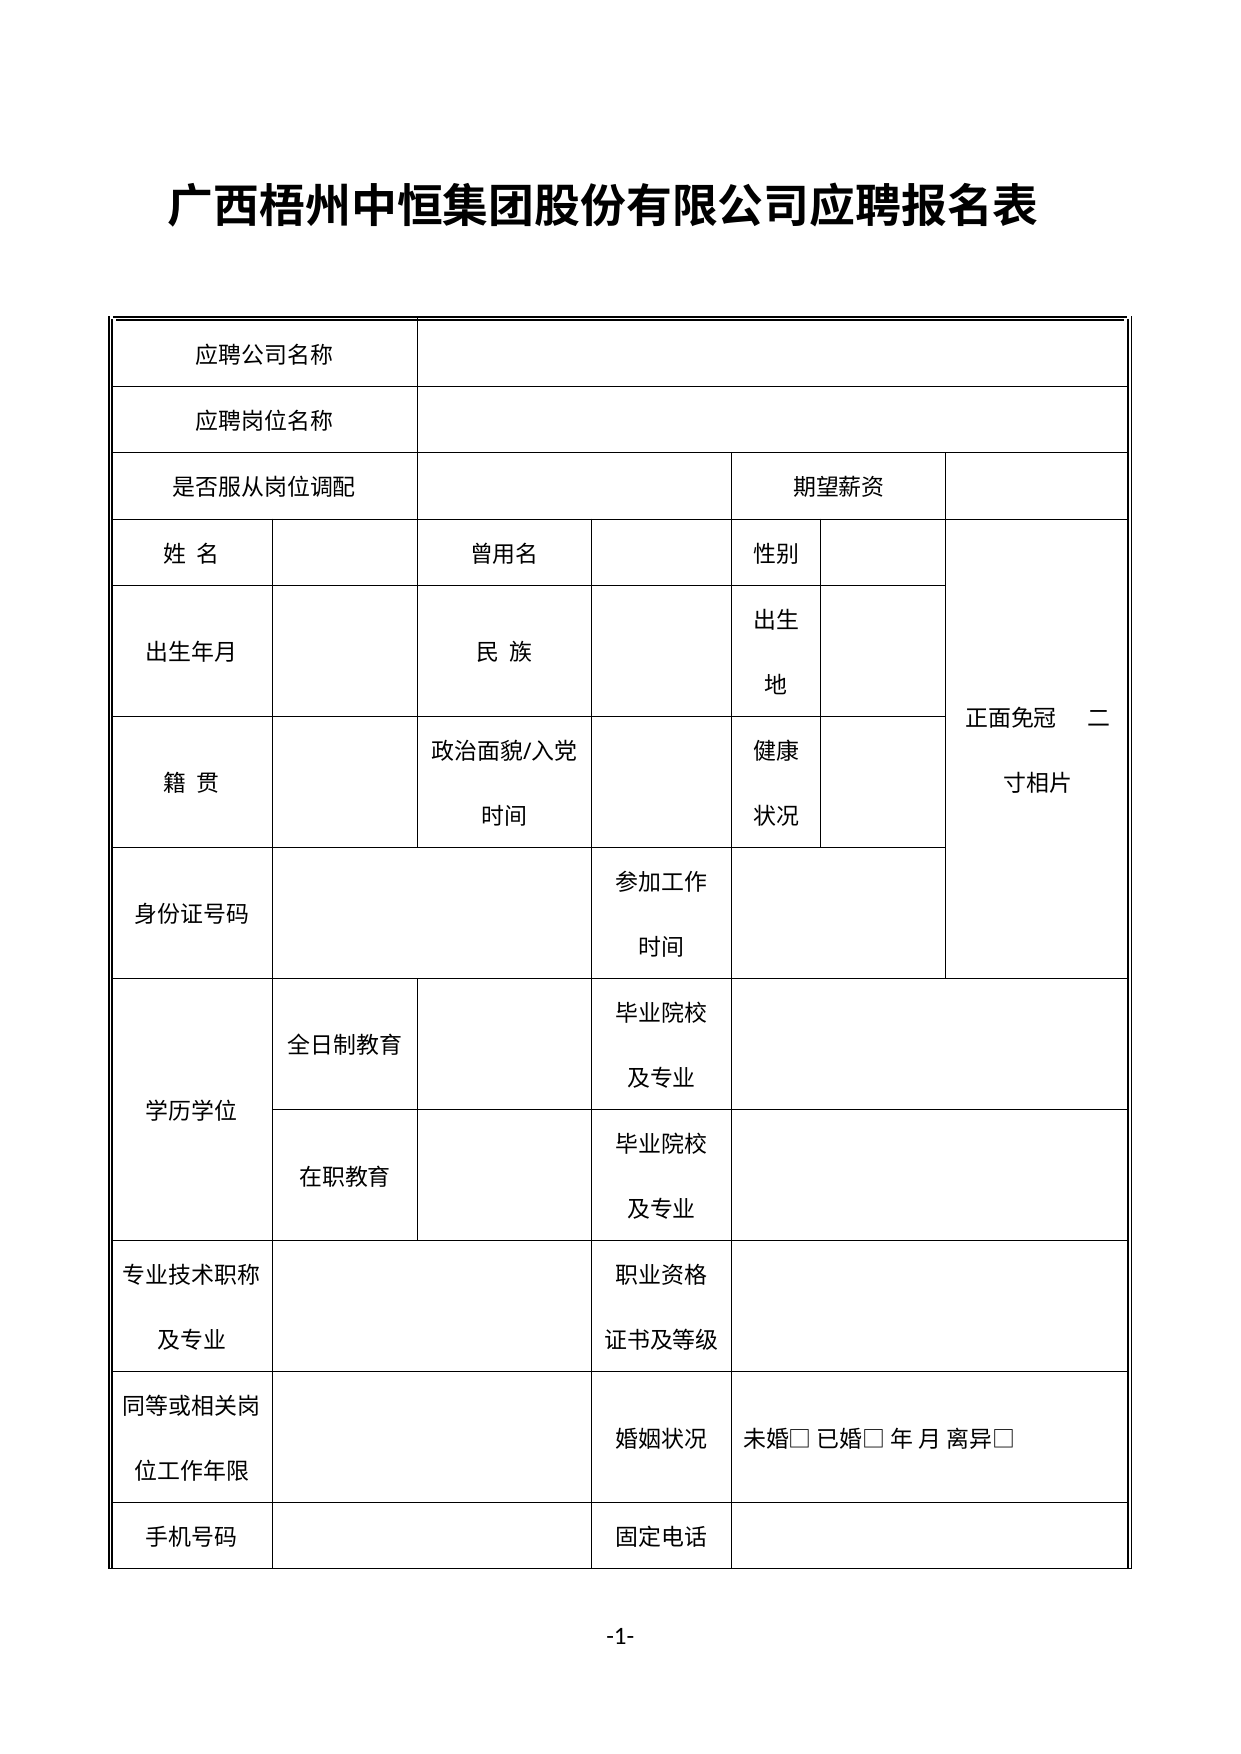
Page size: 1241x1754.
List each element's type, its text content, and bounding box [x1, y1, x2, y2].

table_cell 同等或相关岗位工作年限 [113, 1372, 272, 1502]
table_cell 全日制教育 [273, 979, 417, 1109]
table_cell 曾用名 [418, 520, 591, 585]
table_cell [732, 1503, 1127, 1568]
table_cell 固定电话 [592, 1503, 731, 1568]
table_cell 性别 [732, 520, 820, 585]
table_cell 期望薪资 [732, 453, 945, 518]
table_cell 身份证号码 [113, 848, 272, 978]
table_cell [418, 1110, 591, 1240]
table_cell 应聘岗位名称 [113, 387, 417, 452]
table_cell 学历学位 [113, 979, 272, 1240]
table_cell [821, 717, 945, 847]
table_cell 政治面貌/入党时间 [418, 717, 591, 847]
table_cell [273, 848, 591, 978]
table_cell 毕业院校 及专业 [592, 979, 731, 1109]
table_cell 参加工作 时间 [592, 848, 731, 978]
table_cell 姓 名 [113, 520, 272, 585]
table_cell 出生年月 [113, 586, 272, 716]
table_cell 健康 状况 [732, 717, 820, 847]
table_cell 手机号码 [113, 1503, 272, 1568]
table_cell [273, 1241, 591, 1371]
table_cell [732, 1110, 1127, 1240]
table_cell [592, 586, 731, 716]
table_cell [273, 1372, 591, 1502]
table_cell 是否服从岗位调配 [113, 453, 417, 518]
table_cell 未婚□ 已婚□ 年 月 离异□ [732, 1372, 1127, 1502]
table_cell 在职教育 [273, 1110, 417, 1240]
table_cell 毕业院校 及专业 [592, 1110, 731, 1240]
table_cell 应聘公司名称 [111, 316, 417, 386]
table_cell [821, 520, 945, 585]
table_cell [732, 1241, 1127, 1371]
table_cell [946, 453, 1127, 518]
table_cell [418, 453, 731, 518]
table_header 广西梧州中恒集团股份有限公司应聘报名表 [111, 154, 1130, 316]
table_cell [273, 586, 417, 716]
table_cell [418, 387, 1127, 452]
table_cell 民 族 [418, 586, 591, 716]
table_cell [273, 520, 417, 585]
table_cell 婚姻状况 [592, 1372, 731, 1502]
table_cell [418, 979, 591, 1109]
table_cell [592, 520, 731, 585]
table_cell [821, 586, 945, 716]
table_cell 出生地 [732, 586, 820, 716]
table_cell 职业资格 证书及等级 [592, 1241, 731, 1371]
table_cell [732, 848, 945, 978]
table_cell [592, 717, 731, 847]
table_cell [273, 717, 417, 847]
table_cell [732, 979, 1127, 1109]
table_cell 正面免冠 二寸相片 [946, 520, 1127, 978]
table_cell 籍 贯 [113, 717, 272, 847]
table_cell 专业技术职称及专业 [113, 1241, 272, 1371]
table_cell [418, 316, 1130, 386]
table_cell [273, 1503, 591, 1568]
